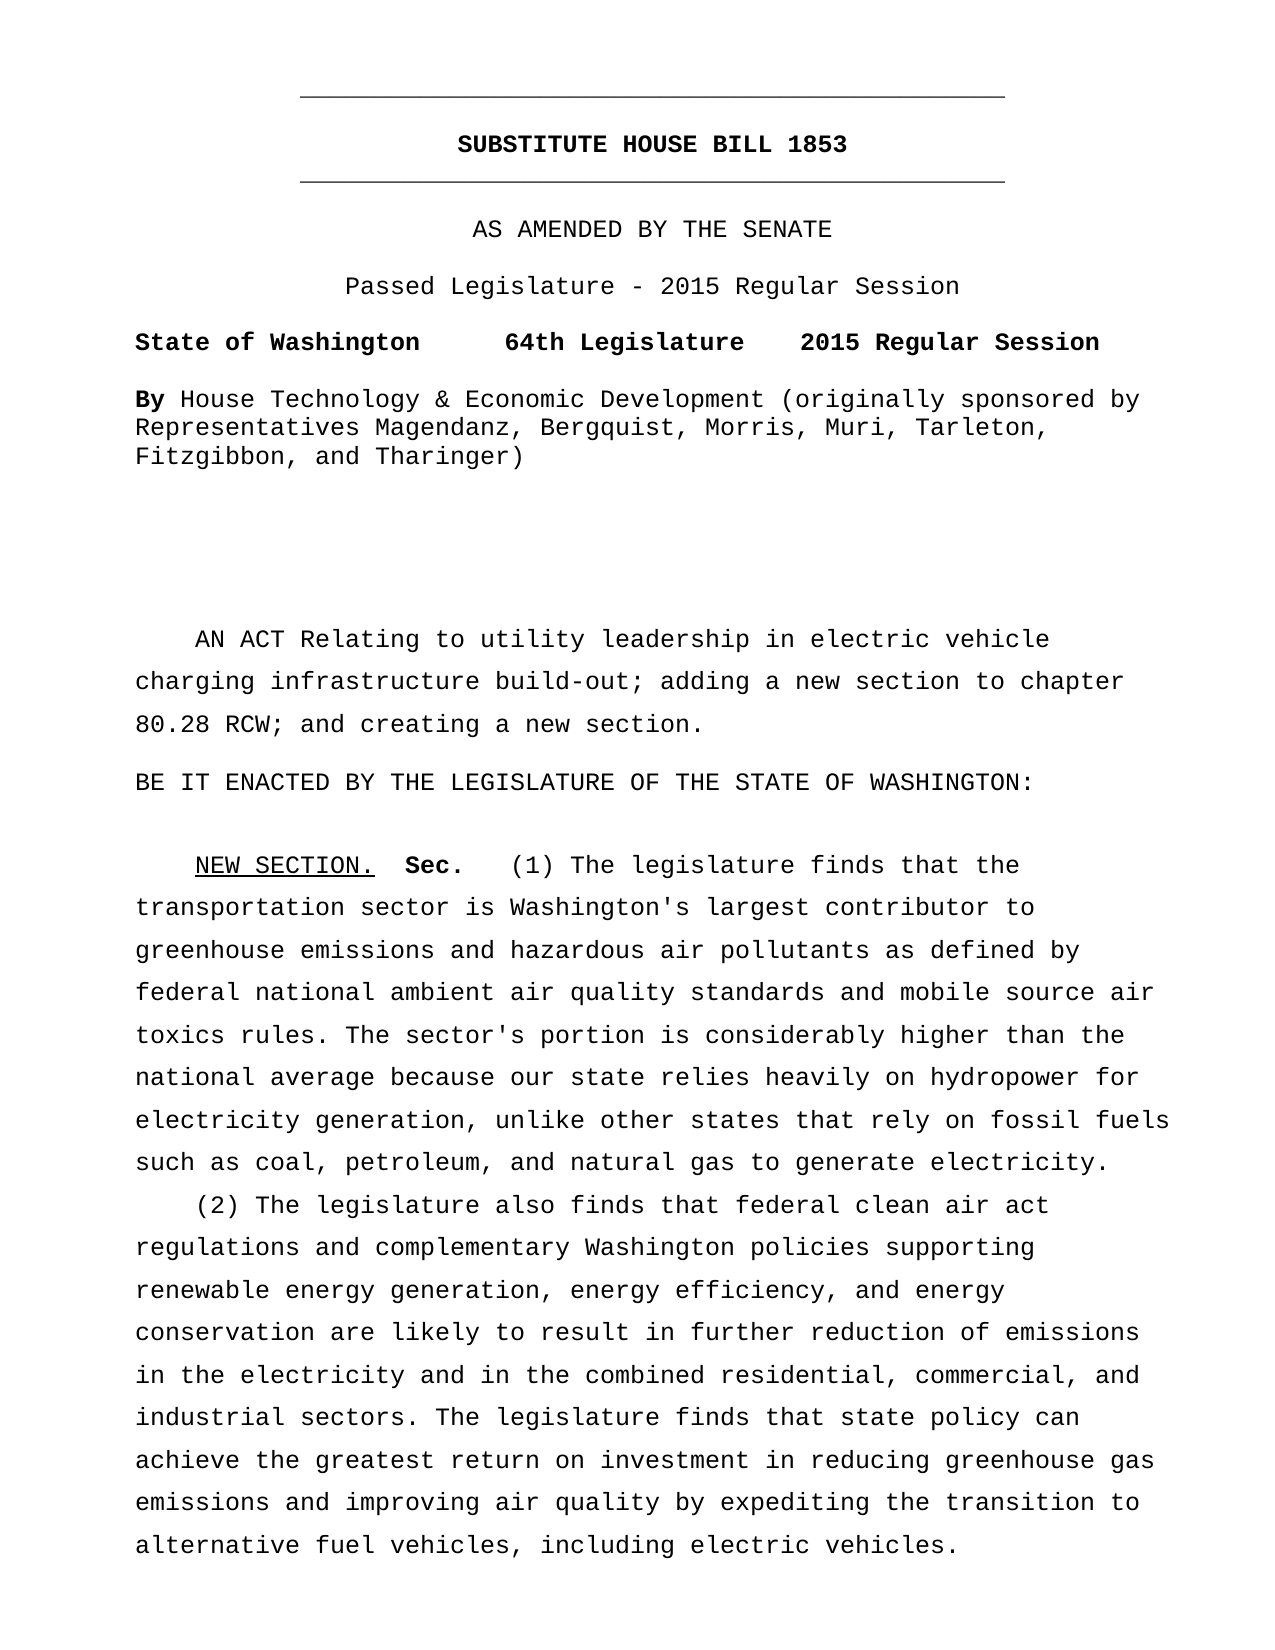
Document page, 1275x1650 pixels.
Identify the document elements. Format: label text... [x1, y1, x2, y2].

text _______________________________________________ [135, 160, 1170, 188]
text State of Washington 64th Legislature 2015 Regular Session [135, 330, 1170, 358]
text (2) The legislature also finds that federal clean air act regulations and complementary Washington policies supporting renewable energy generation, energy efficiency, and energy conservation are likely to result in further reduction of emissions in the electricity and in the combined residential, commercial, and industrial sectors. The legislature finds that state policy can achieve the greatest return on investment in reducing greenhouse gas emissions and improving air quality by expediting the transition to alternative fuel vehicles, including electric vehicles. [135, 1179, 1170, 1562]
text AN ACT Relating to utility leadership in electric vehicle charging infrastructure build-out; adding a new section to chapter 80.28 RCW; and creating a new section. [135, 613, 1170, 741]
text NEW SECTION. Sec. (1) The legislature finds that the transportation sector is Washington's largest contributor to greenhouse emissions and hazardous air pollutants as defined by federal national ambient air quality standards and mobile source air toxics rules. The sector's portion is considerably higher than the national average because our state relies heavily on hydropower for electricity generation, unlike other states that rely on fossil fuels such as coal, petroleum, and natural gas to generate electricity. [135, 839, 1170, 1179]
text Passed Legislature - 2015 Regular Session [135, 273, 1170, 302]
text AS AMENDED BY THE SENATE [135, 217, 1170, 245]
text BE IT ENACTED BY THE LEGISLATURE OF THE STATE OF WASHINGTON: [135, 769, 1170, 797]
text _______________________________________________ [135, 75, 1170, 103]
text By House Technology & Economic Development (originally sponsored by Representatives Magendanz, Bergquist, Morris, Muri, Tarleton, Fitzgibbon, and Tharinger) [135, 387, 1170, 472]
text SUBSTITUTE HOUSE BILL 1853 [135, 132, 1170, 160]
